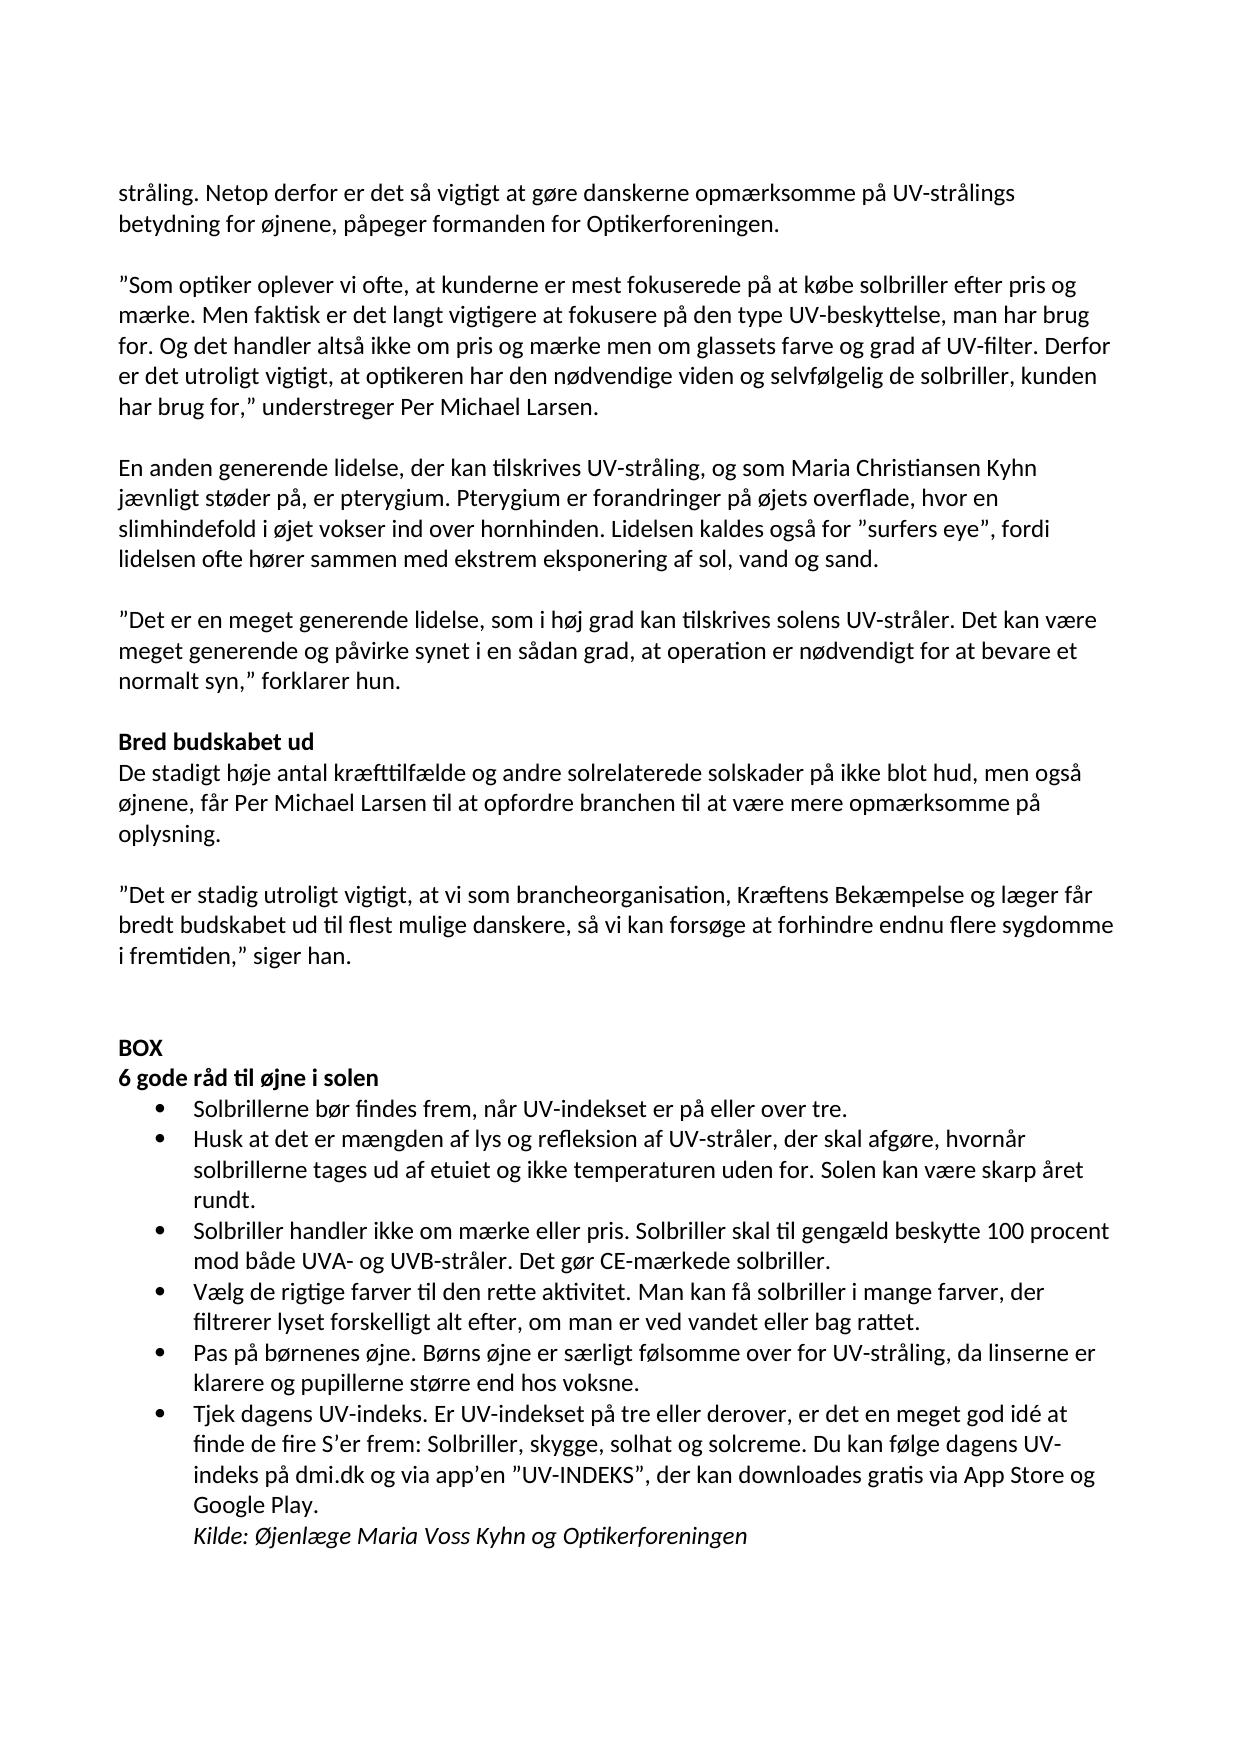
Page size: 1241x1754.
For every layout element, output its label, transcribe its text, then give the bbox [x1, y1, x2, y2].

list Tjek dagens UV-indeks. Er UV-indekset på tre eller derover, er det en meget god idé at finde de fire S’er frem: Solbriller, skygge, solhat og solcreme. Du kan følge dagens UV-indeks på dmi.dk og via app’en ”UV-INDEKS”, der kan downloades gratis via App Store og Google Play. [156, 1398, 1122, 1520]
text En anden generende lidelse, der kan tilskrives UV-stråling, og som Maria Christiansen Kyhn jævnligt støder på, er pterygium. Pterygium er forandringer på øjets overflade, hvor en slimhindefold i øjet vokser ind over hornhinden. Lidelsen kaldes også for ”surfers eye”, fordi lidelsen ofte hører sammen med ekstrem eksponering af sol, vand og sand. [118, 452, 1122, 574]
text De stadigt høje antal kræfttilfælde og andre solrelaterede solskader på ikke blot hud, men også øjnene, får Per Michael Larsen til at opfordre branchen til at være mere opmærksomme på oplysning. [118, 757, 1122, 849]
text Bred budskabet ud [118, 727, 1122, 757]
list Vælg de rigtige farver til den rette aktivitet. Man kan få solbriller i mange farver, der filtrerer lyset forskelligt alt efter, om man er ved vandet eller bag rattet. [156, 1276, 1122, 1337]
list Solbrillerne bør findes frem, når UV-indekset er på eller over tre. [156, 1093, 1122, 1123]
list Husk at det er mængden af lys og refleksion af UV-stråler, der skal afgøre, hvornår solbrillerne tages ud af etuiet og ikke temperaturen uden for. Solen kan være skarp året rundt. [156, 1123, 1122, 1215]
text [118, 177, 1122, 238]
text ”Som optiker oplever vi ofte, at kunderne er mest fokuserede på at købe solbriller efter pris og mærke. Men faktisk er det langt vigtigere at fokusere på den type UV-beskyttelse, man har brug for. Og det handler altså ikke om pris og mærke men om glassets farve og grad af UV-filter. Derfor er det utroligt vigtigt, at optikeren har den nødvendige viden og selvfølgelig de solbriller, kunden har brug for,” understreger Per Michael Larsen. [118, 269, 1122, 421]
text Kilde: Øjenlæge Maria Voss Kyhn og Optikerforeningen [193, 1520, 1122, 1551]
list Solbriller handler ikke om mærke eller pris. Solbriller skal til gengæld beskytte 100 procent mod både UVA- og UVB-stråler. Det gør CE-mærkede solbriller. [156, 1215, 1122, 1276]
text ”Det er stadig utroligt vigtigt, at vi som brancheorganisation, Kræftens Bekæmpelse og læger får bredt budskabet ud til flest mulige danskere, så vi kan forsøge at forhindre endnu flere sygdomme i fremtiden,” siger han. [118, 879, 1122, 971]
text BOX [118, 1032, 1122, 1062]
text 6 gode råd til øjne i solen [118, 1062, 1122, 1093]
text ”Det er en meget generende lidelse, som i høj grad kan tilskrives solens UV-stråler. Det kan være meget generende og påvirke synet i en sådan grad, at operation er nødvendigt for at bevare et normalt syn,” forklarer hun. [118, 604, 1122, 696]
list Pas på børnenes øjne. Børns øjne er særligt følsomme over for UV-stråling, da linserne er klarere og pupillerne større end hos voksne. [156, 1337, 1122, 1398]
